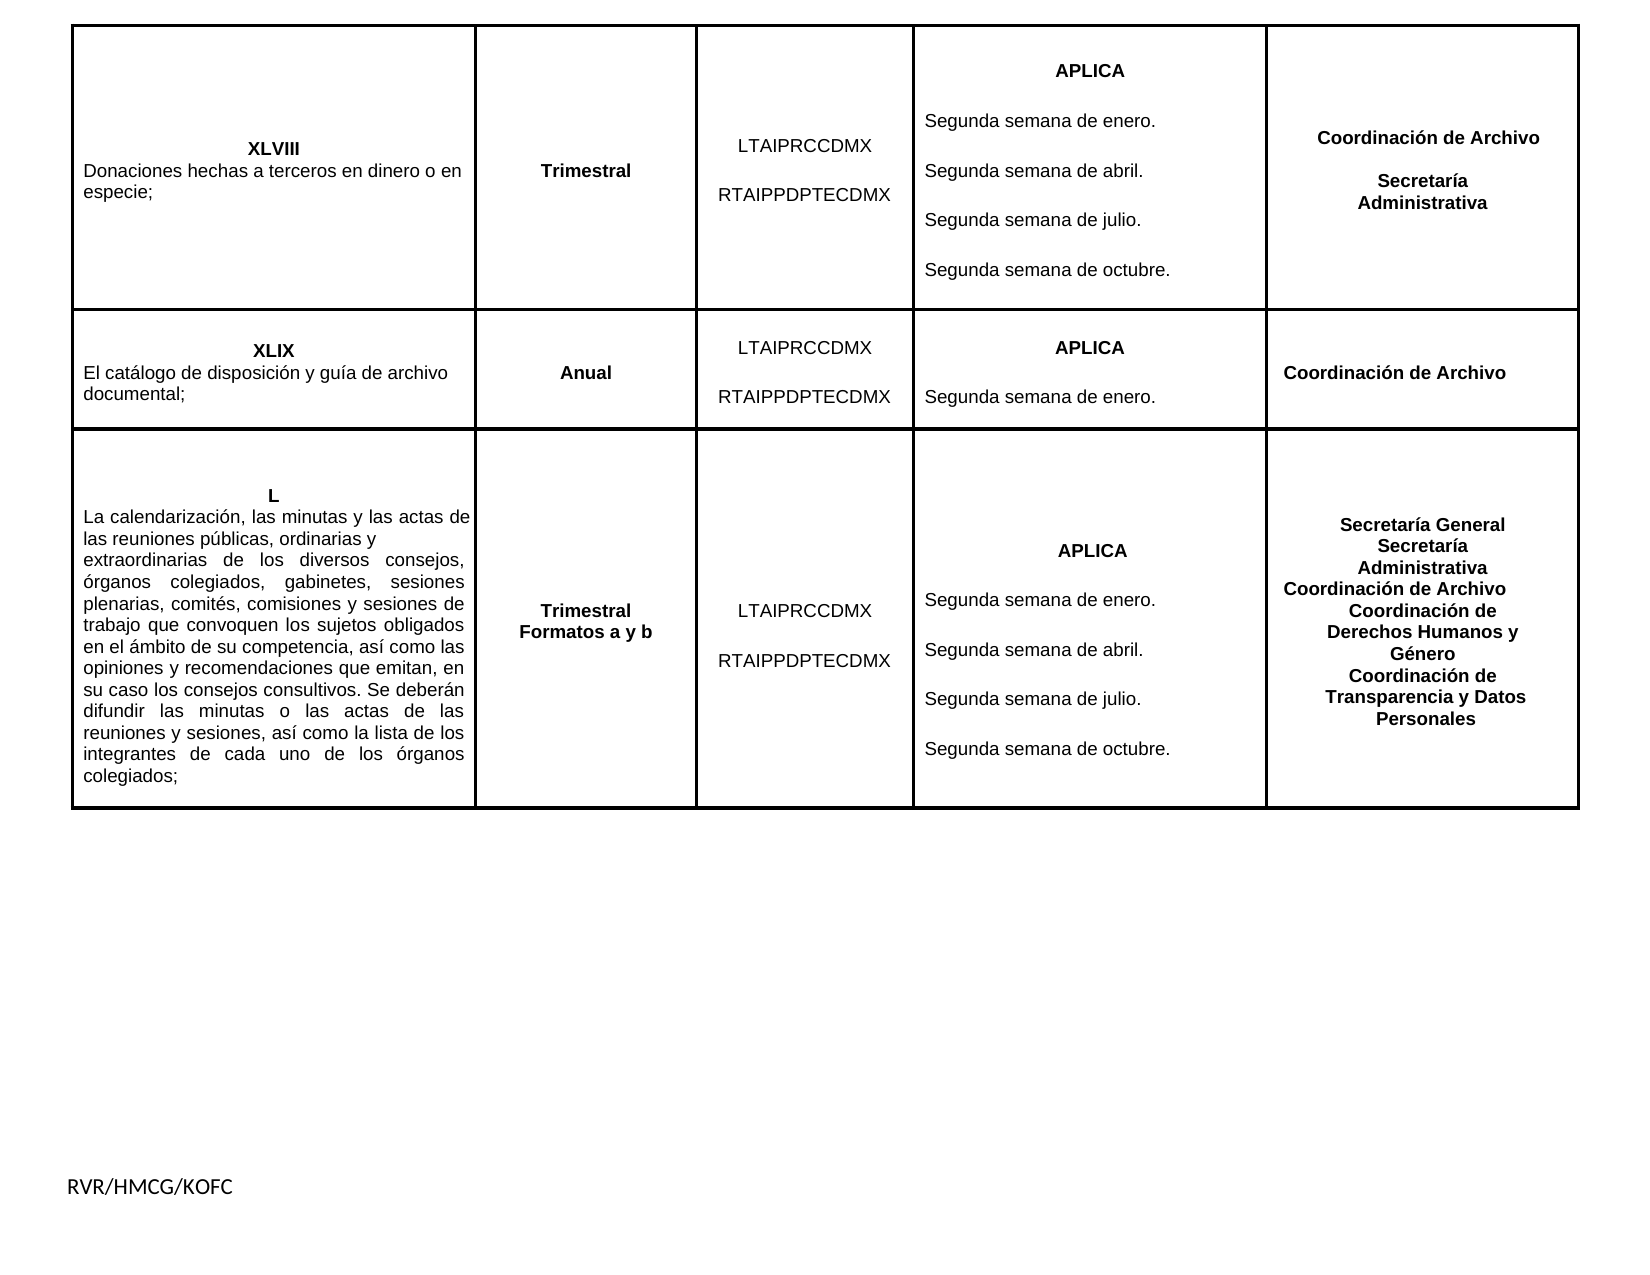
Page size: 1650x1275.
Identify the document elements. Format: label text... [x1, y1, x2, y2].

table_cell Coordinación de Archivo [1268, 311, 1577, 427]
table_cell LTAIPRCCDMX RTAIPPDPTECDMX [698, 311, 912, 427]
table_cell APLICA Segunda semana de enero. Segunda semana de abril. Segunda semana de julio. Segunda semana de octubre. [915, 27, 1265, 308]
table_cell Trimestral Formatos a y b [477, 431, 695, 806]
table_cell XLVIII Donaciones hechas a terceros en dinero o en especie; [74, 27, 474, 308]
table_cell Trimestral [477, 27, 695, 308]
table_cell LTAIPRCCDMX RTAIPPDPTECDMX [698, 431, 912, 806]
table_cell APLICA Segunda semana de enero. [915, 311, 1265, 427]
table_cell Anual [477, 311, 695, 427]
table_cell Secretaría General Secretaría Administrativa Coordinación de Archivo Coordinación de Derechos Humanos y Género Coordinación de Transparencia y Datos Personales [1268, 431, 1577, 806]
table_cell APLICA Segunda semana de enero. Segunda semana de abril. Segunda semana de julio. Segunda semana de octubre. [915, 431, 1265, 806]
table_cell Coordinación de Archivo Secretaría Administrativa [1268, 27, 1577, 308]
table_cell L La calendarización, las minutas y las actas de las reuniones públicas, ordinarias y extraordinarias de los diversos consejos, órganos colegiados, gabinetes, sesiones plenarias, comités, comisiones y sesiones de trabajo que convoquen los sujetos obligados en el ámbito de su competencia, así como las opiniones y recomendaciones que emitan, en su caso los consejos consultivos. Se deberán difundir las minutas o las actas de las reuniones y sesiones, así como la lista de los integrantes de cada uno de los órganos colegiados; [74, 431, 474, 806]
table_cell XLIX El catálogo de disposición y guía de archivo documental; [74, 311, 474, 427]
table_cell LTAIPRCCDMX RTAIPPDPTECDMX [698, 27, 912, 308]
